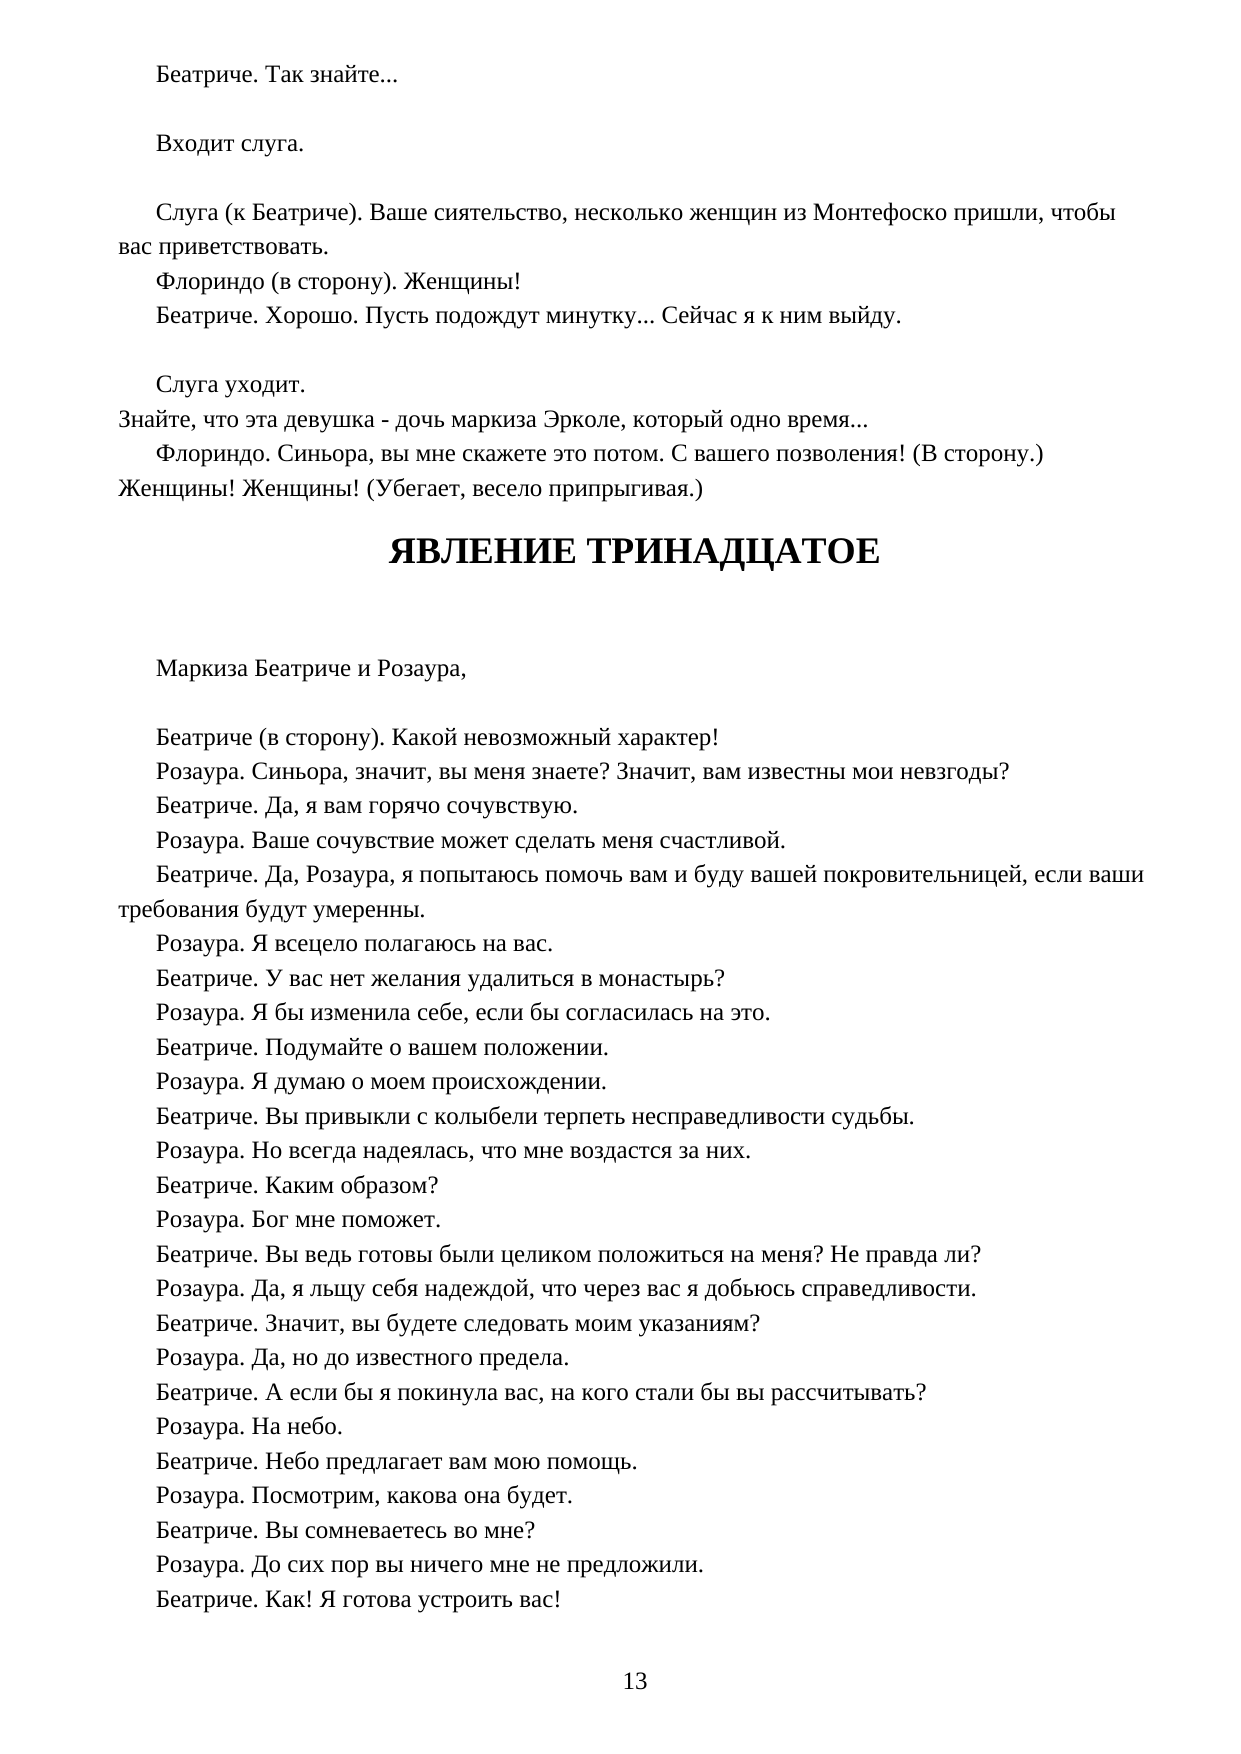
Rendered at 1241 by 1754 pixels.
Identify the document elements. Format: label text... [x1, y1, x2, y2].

subtitle ЯВЛЕНИЕ ТРИНАДЦАТОЕ [118, 528, 1152, 571]
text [118, 59, 1152, 502]
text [118, 584, 1152, 1612]
